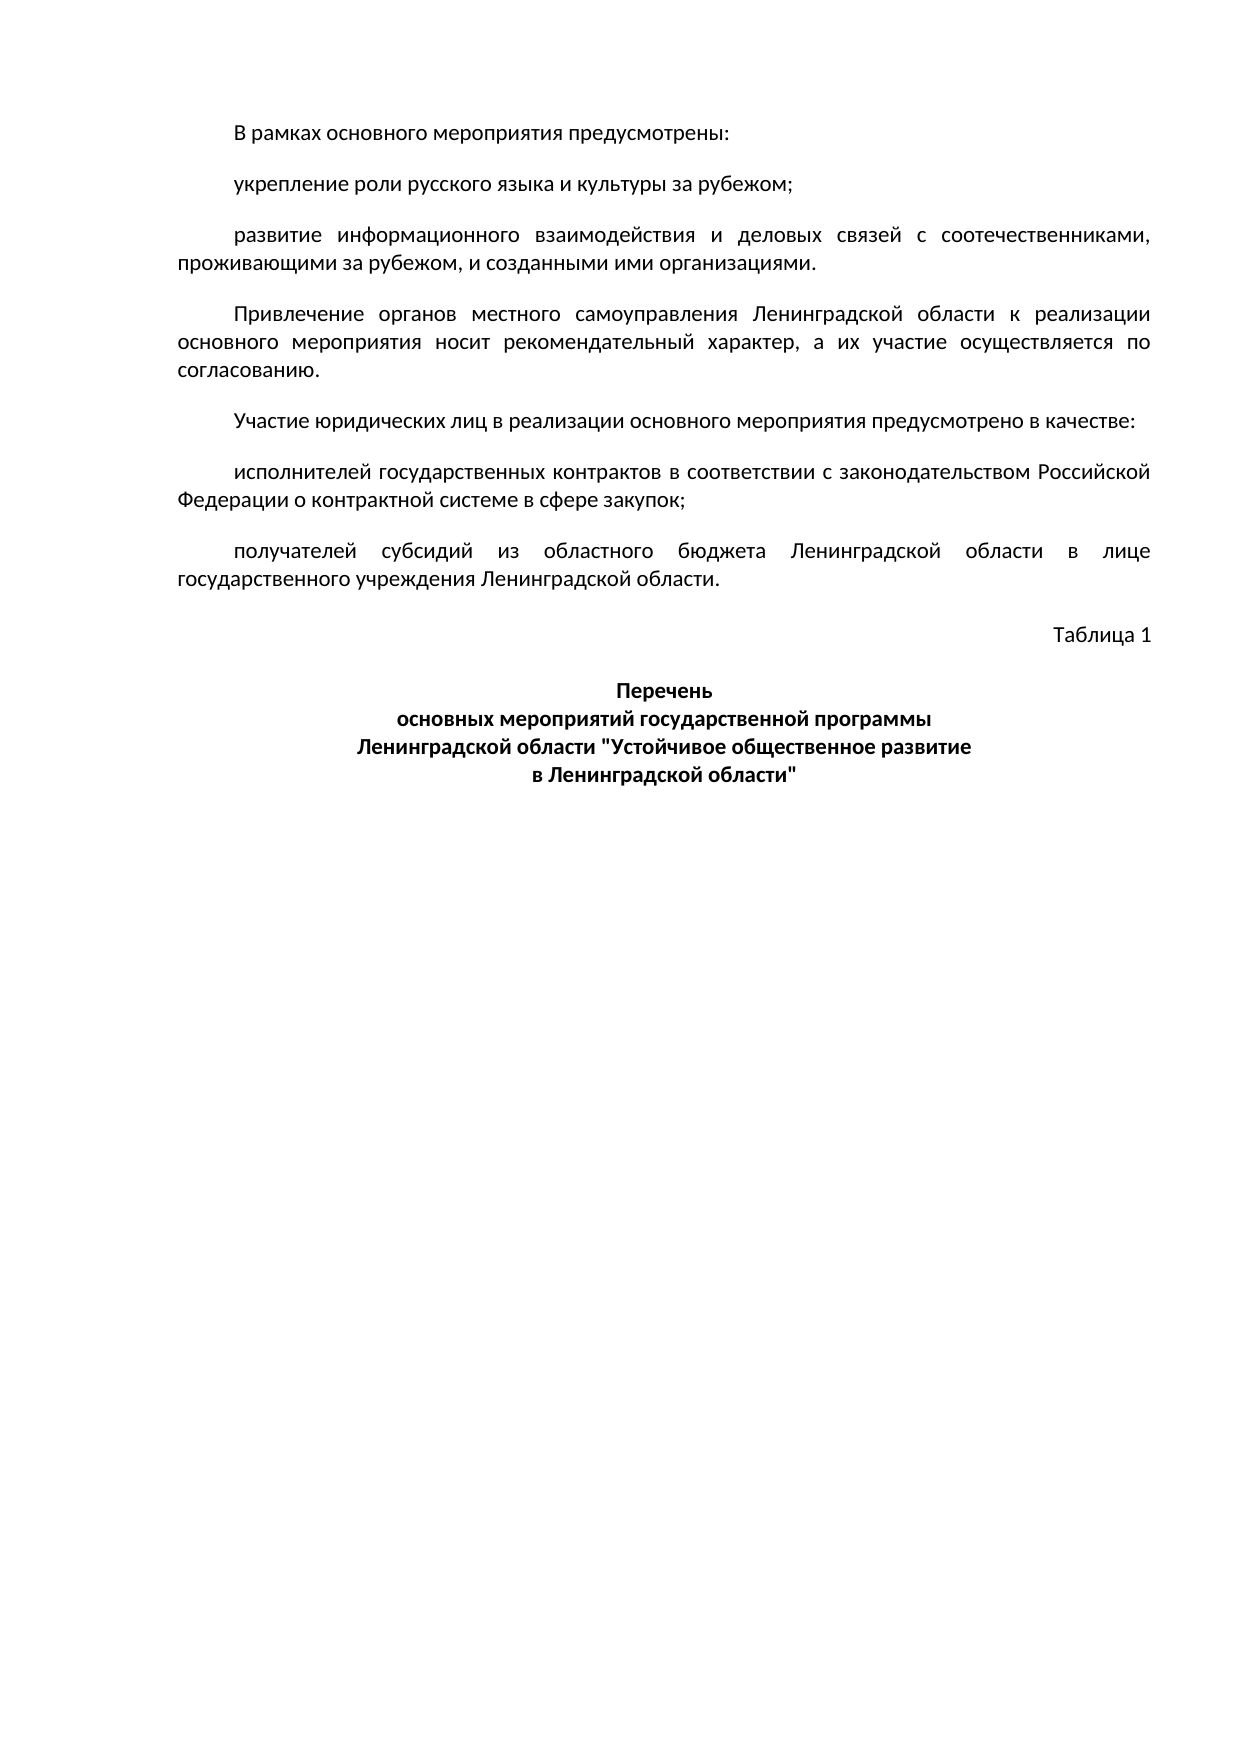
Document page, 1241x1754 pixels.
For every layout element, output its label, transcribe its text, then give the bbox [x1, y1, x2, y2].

text получателей субсидий из областного бюджета Ленинградской области в лице государственного учреждения Ленинградской области. [177, 536, 1152, 592]
title в Ленинградской области" [177, 760, 1152, 788]
title Перечень [177, 676, 1152, 704]
text Участие юридических лиц в реализации основного мероприятия предусмотрено в качестве: [177, 406, 1152, 434]
text Таблица 1 [177, 620, 1152, 648]
title Ленинградской области "Устойчивое общественное развитие [177, 732, 1152, 760]
text исполнителей государственных контрактов в соответствии с законодательством Российской Федерации о контрактной системе в сфере закупок; [177, 457, 1152, 513]
text укрепление роли русского языка и культуры за рубежом; [177, 169, 1152, 197]
text В рамках основного мероприятия предусмотрены: [177, 118, 1152, 146]
title основных мероприятий государственной программы [177, 704, 1152, 732]
text развитие информационного взаимодействия и деловых связей с соотечественниками, проживающими за рубежом, и созданными ими организациями. [177, 220, 1152, 276]
